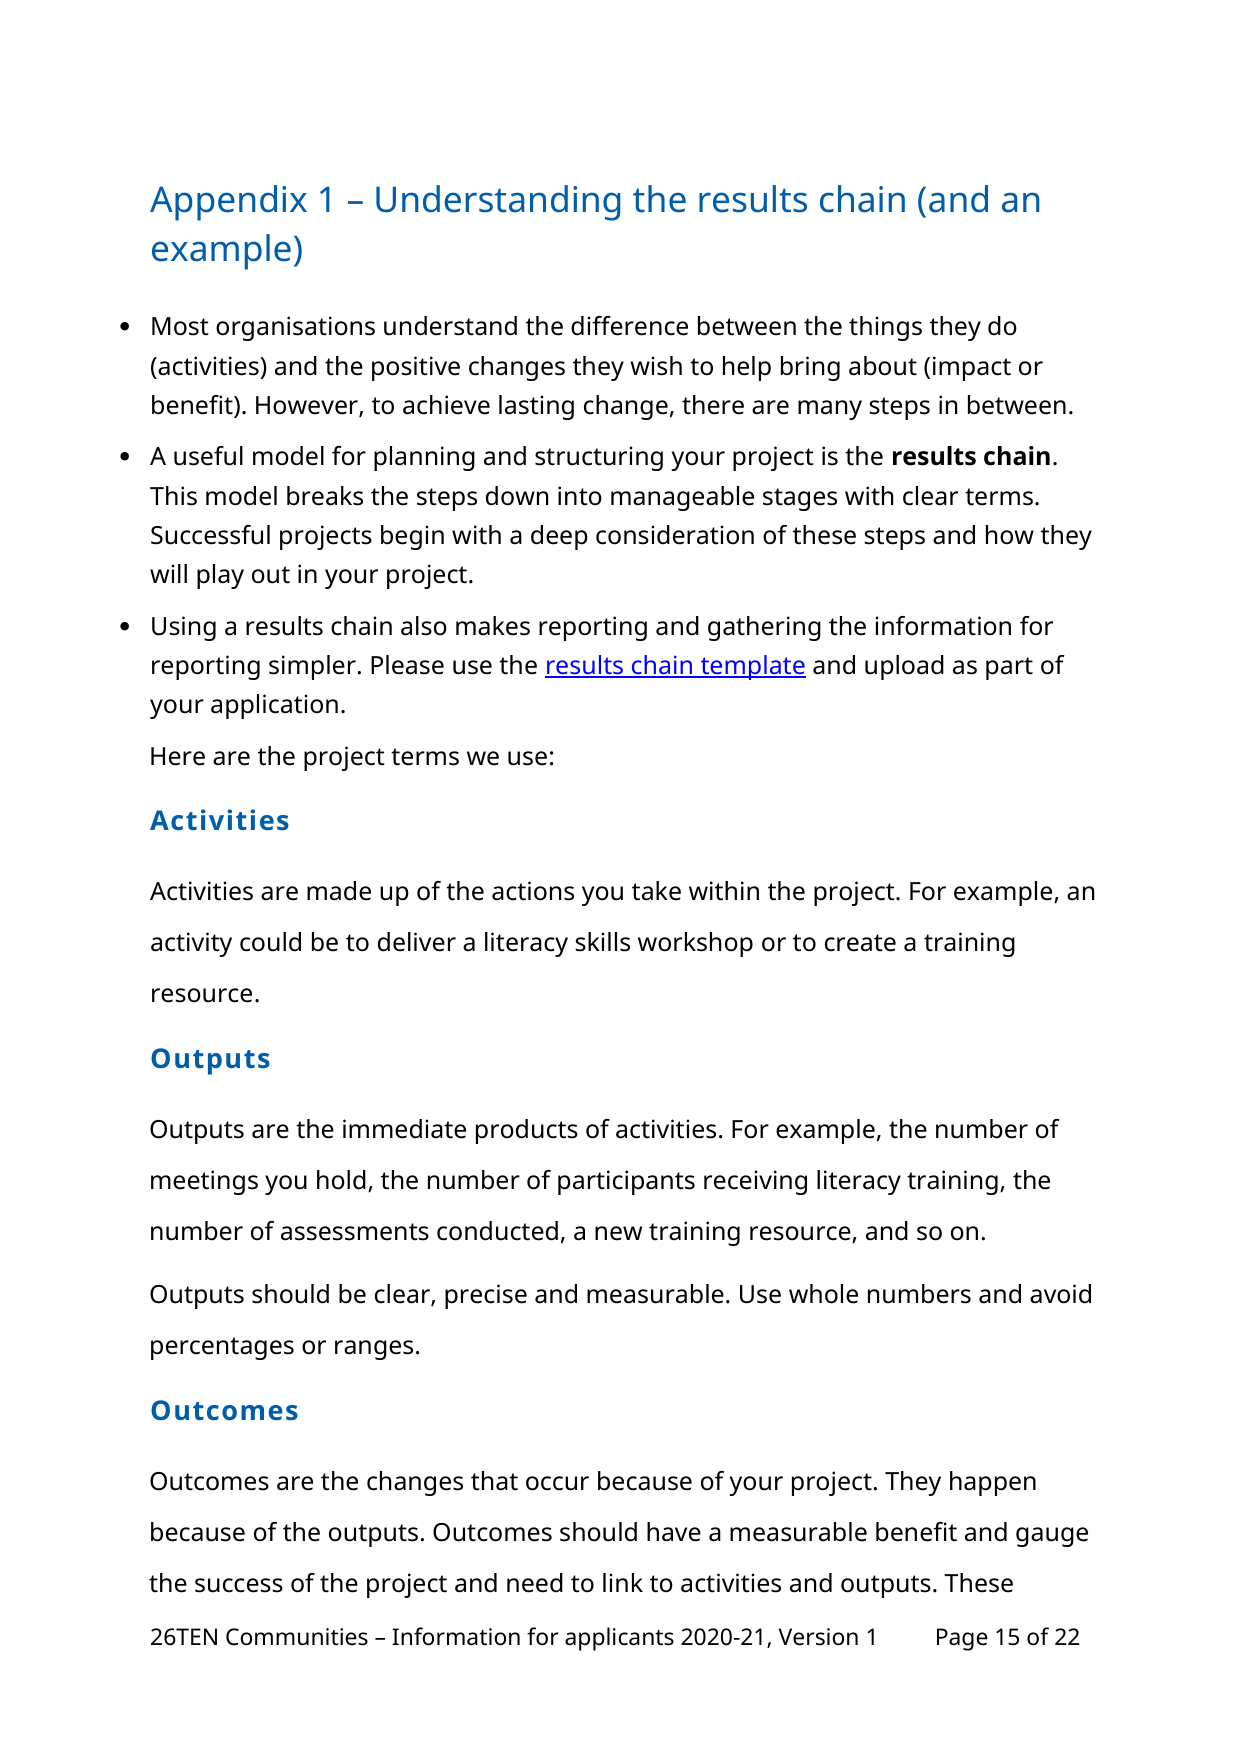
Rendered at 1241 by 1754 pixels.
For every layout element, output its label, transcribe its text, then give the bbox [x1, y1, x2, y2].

text Outputs should be clear, precise and measurable. Use whole numbers and avoid percentages or ranges. [149, 1277, 1122, 1362]
text Activities are made up of the actions you take within the project. For example, an activity could be to deliver a literacy skills workshop or to create a training resource. [150, 874, 1122, 1010]
subtitle Appendix 1 – Understanding the results chain (and an example) [150, 175, 1122, 271]
text A useful model for planning and structuring your project is the results chain. This model breaks the steps down into manageable stages with clear terms. Successful projects begin with a deep consideration of these steps and how they will play out in your project. [120, 439, 1110, 591]
text Using a results chain also makes reporting and gathering the information for reporting simpler. Please use the results chain template and upload as part of your application. [120, 608, 1110, 721]
subtitle Outcomes [150, 1391, 1122, 1428]
text Most organisations understand the difference between the things they do (activities) and the positive changes they wish to help bring about (impact or benefit). However, to achieve lasting change, there are many steps in between. [120, 309, 1110, 421]
text Here are the project terms we use: [149, 738, 1122, 772]
subtitle Outputs [150, 1039, 1122, 1076]
text Outputs are the immediate products of activities. For example, the number of meetings you hold, the number of participants receiving literacy training, the number of assessments conducted, a new training resource, and so on. [149, 1111, 1122, 1247]
subtitle Activities [150, 802, 1122, 838]
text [149, 1463, 1122, 1599]
